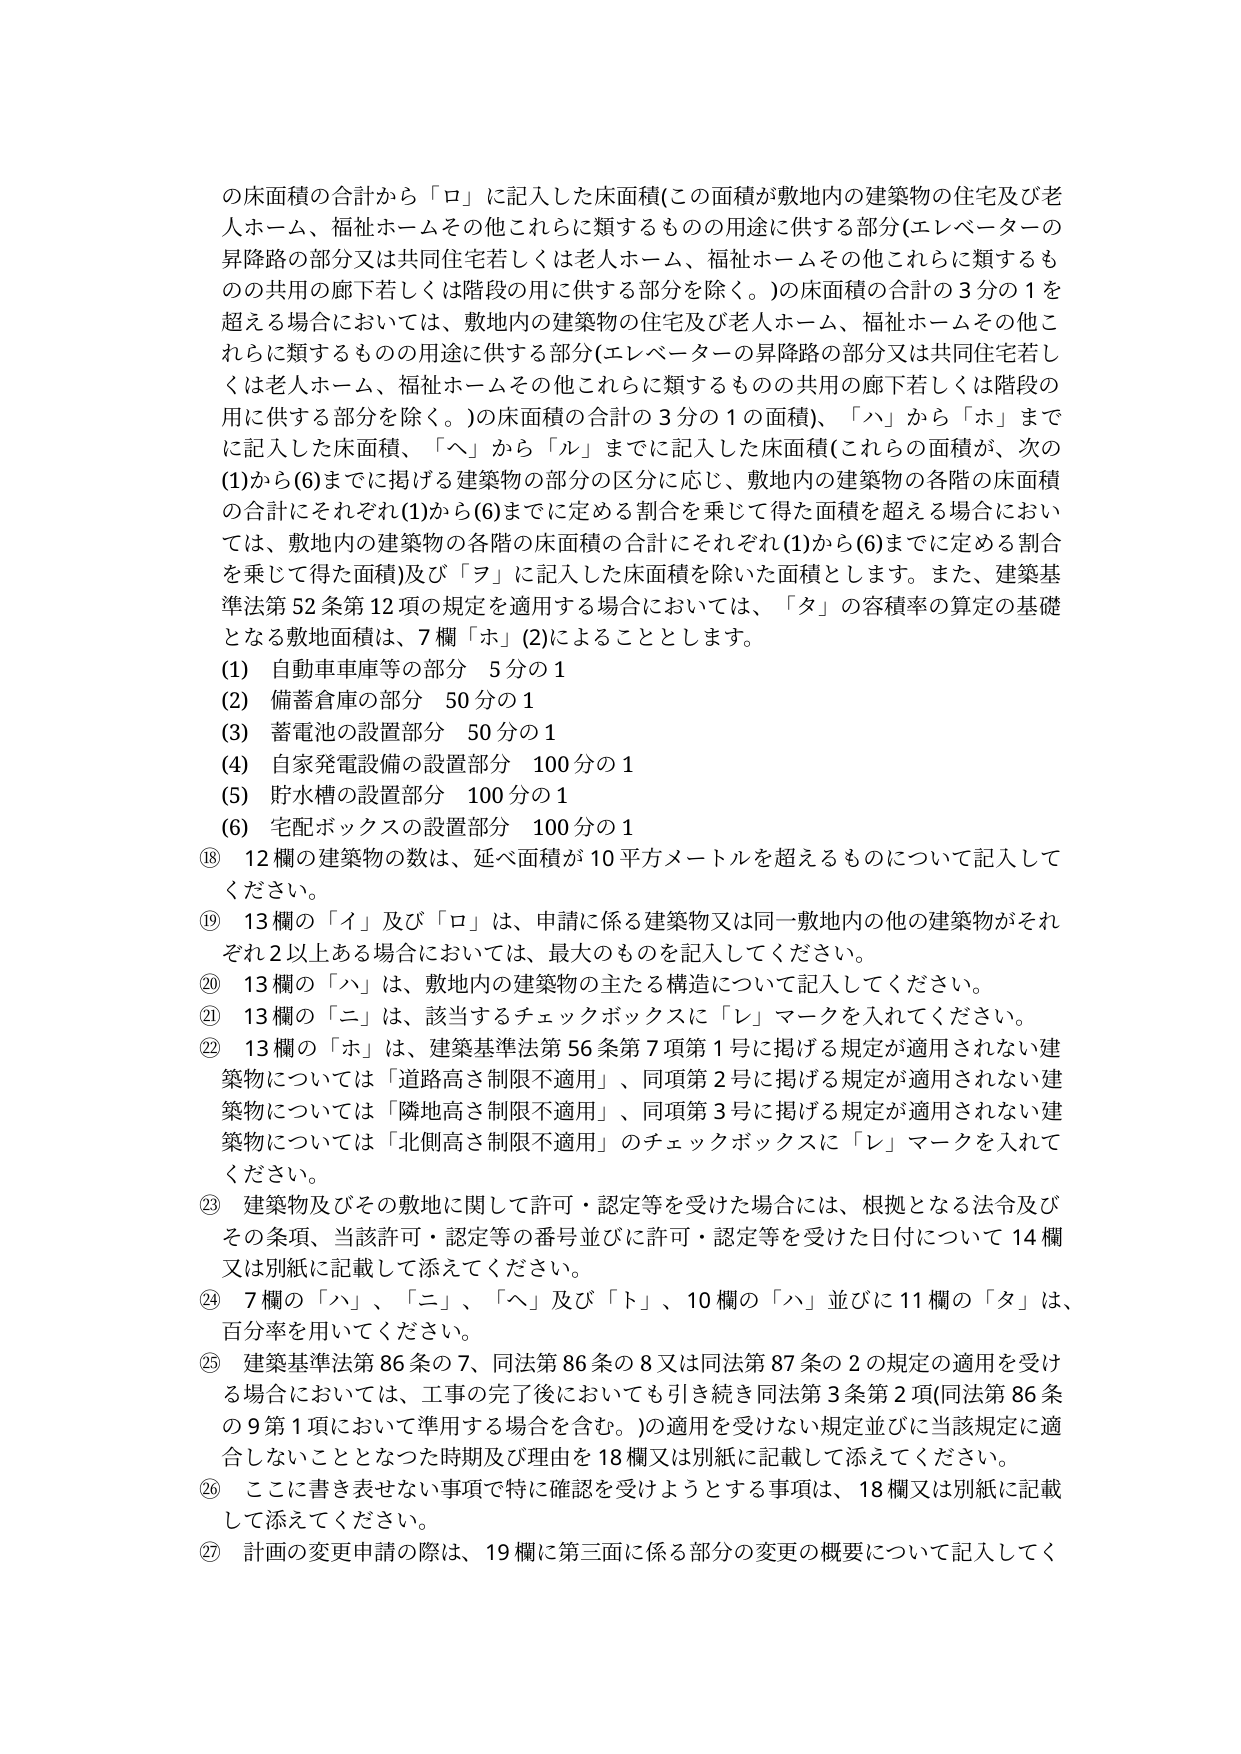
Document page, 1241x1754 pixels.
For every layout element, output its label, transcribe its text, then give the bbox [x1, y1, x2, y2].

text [177, 1535, 1063, 1567]
text (4) 自家発電設備の設置部分 100分の1 [177, 747, 1063, 778]
text (1) 自動車車庫等の部分 5分の1 [177, 652, 1063, 684]
text ⑳ 13欄の「ハ」は、敷地内の建築物の主たる構造について記入してください。 [177, 968, 1063, 999]
text ⑱ 12欄の建築物の数は、延べ面積が10平方メートルを超えるものについて記入してください。 [177, 842, 1063, 904]
text (6) 宅配ボックスの設置部分 100分の1 [177, 810, 1063, 842]
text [177, 179, 1063, 652]
text ㉖ ここに書き表せない事項で特に確認を受けようとする事項は、18欄又は別紙に記載して添えてください。 [177, 1472, 1063, 1535]
text ㉔ 7欄の「ハ」、「ニ」、「ヘ」及び「ト」、10欄の「ハ」並びに11欄の「タ」は、百分率を用いてください。 [177, 1283, 1063, 1346]
text ㉒ 13欄の「ホ」は、建築基準法第56条第7項第1号に掲げる規定が適用されない建築物については「道路高さ制限不適用」、同項第2号に掲げる規定が適用されない建築物については「隣地高さ制限不適用」、同項第3号に掲げる規定が適用されない建築物については「北側高さ制限不適用」のチェックボックスに「レ」マークを入れてください。 [177, 1031, 1063, 1188]
text (3) 蓄電池の設置部分 50分の1 [177, 715, 1063, 747]
text ㉑ 13欄の「ニ」は、該当するチェックボックスに「レ」マークを入れてください。 [177, 999, 1063, 1031]
text (2) 備蓄倉庫の部分 50分の1 [177, 684, 1063, 715]
text ㉓ 建築物及びその敷地に関して許可・認定等を受けた場合には、根拠となる法令及びその条項、当該許可・認定等の番号並びに許可・認定等を受けた日付について14欄又は別紙に記載して添えてください。 [177, 1188, 1063, 1283]
text (5) 貯水槽の設置部分 100分の1 [177, 778, 1063, 810]
text ㉕ 建築基準法第86条の7、同法第86条の8又は同法第87条の2の規定の適用を受ける場合においては、工事の完了後においても引き続き同法第3条第2項(同法第86条の9第1項において準用する場合を含む。)の適用を受けない規定並びに当該規定に適合しないこととなつた時期及び理由を18欄又は別紙に記載して添えてください。 [177, 1346, 1063, 1472]
text ⑲ 13欄の「イ」及び「ロ」は、申請に係る建築物又は同一敷地内の他の建築物がそれぞれ2以上ある場合においては、最大のものを記入してください。 [177, 904, 1063, 968]
